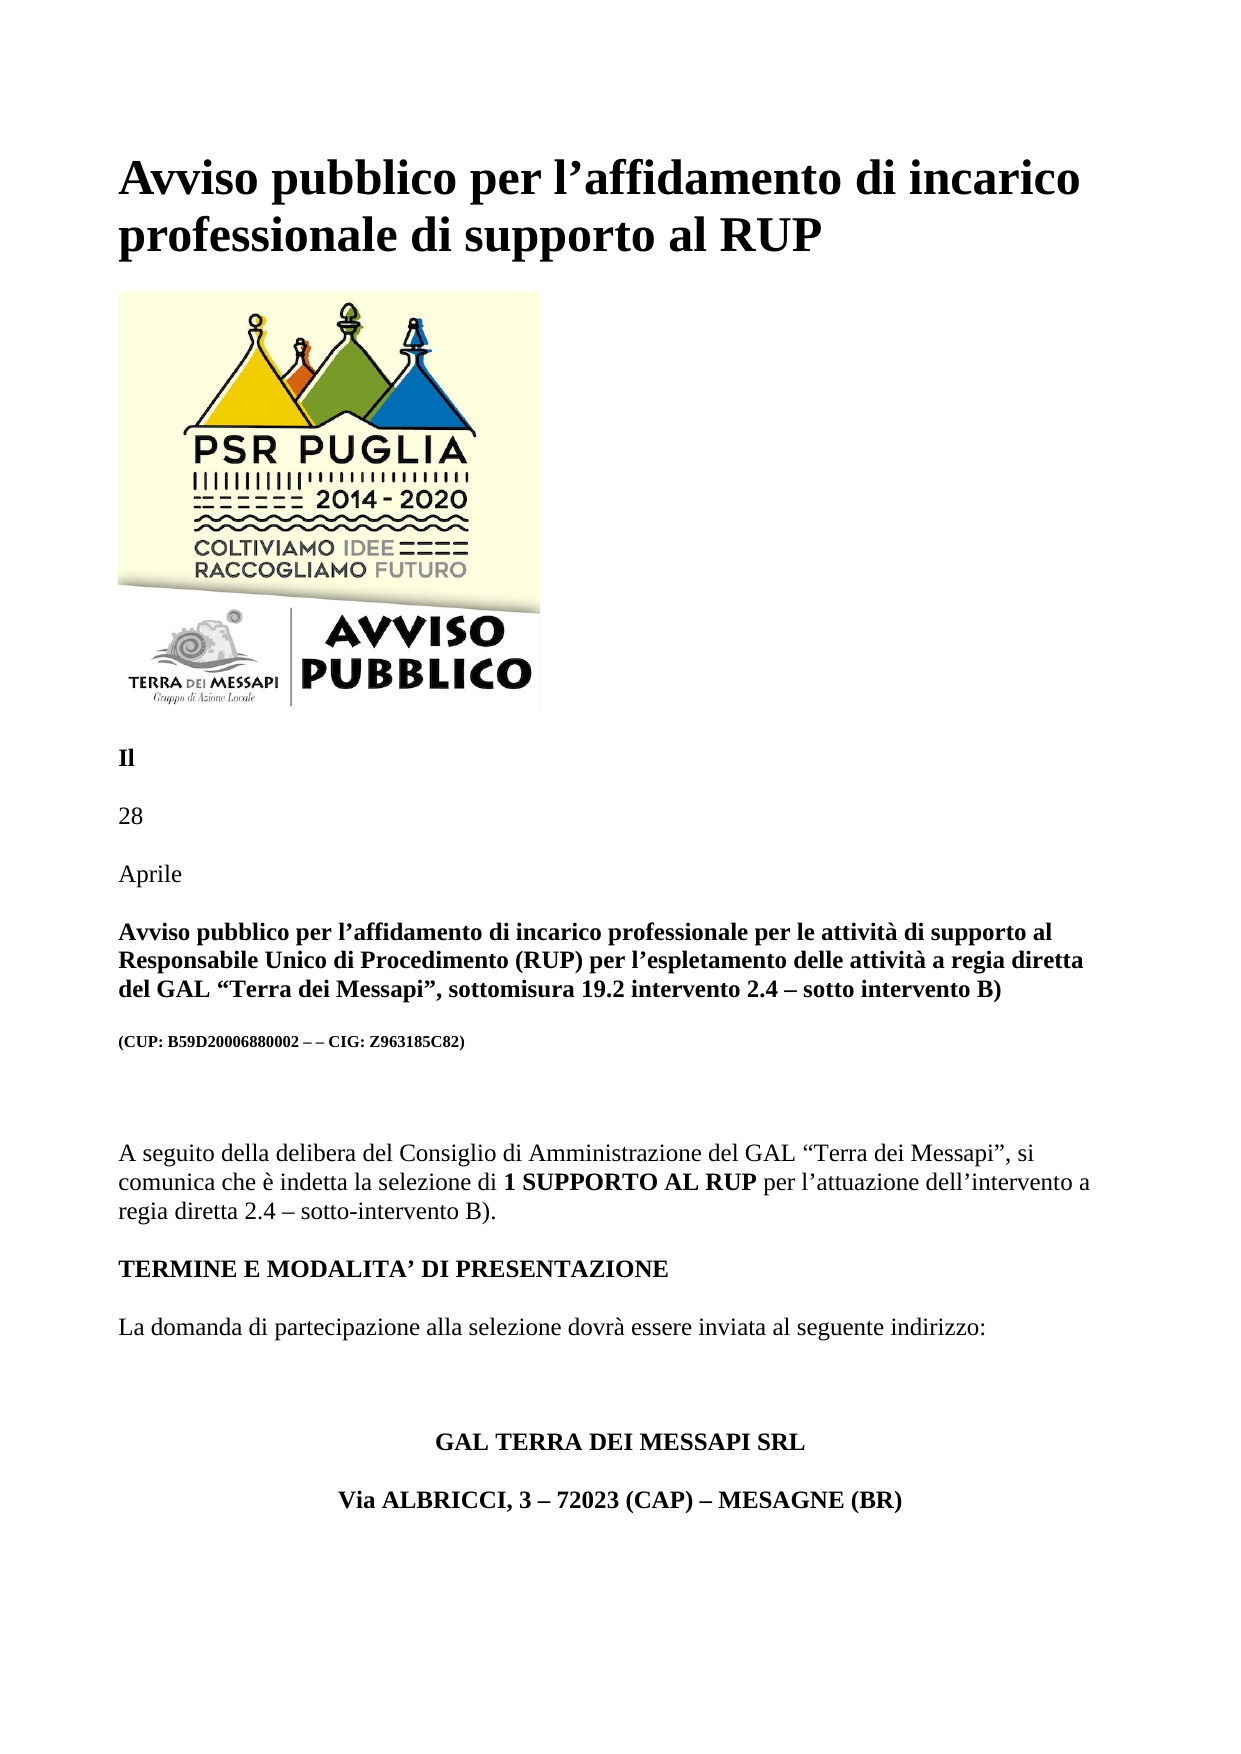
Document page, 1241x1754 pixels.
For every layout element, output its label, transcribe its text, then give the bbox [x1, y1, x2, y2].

text Aprile [118, 859, 1122, 887]
text A seguito della delibera del Consiglio di Amministrazione del GAL “Terra dei Messapi”, si comunica che è indetta la selezione di 1 SUPPORTO AL RUP per l’attuazione dell’intervento a regia diretta 2.4 – sotto-intervento B). [118, 1138, 1122, 1224]
text Via ALBRICCI, 3 – 72023 (CAP) – MESAGNE (BR) [118, 1485, 1122, 1514]
text 28 [118, 801, 1122, 829]
text GAL TERRA DEI MESSAPI SRL [118, 1427, 1122, 1456]
text Avviso pubblico per l’affidamento di incarico professionale di supporto al RUP [118, 148, 1122, 263]
text Avviso pubblico per l’affidamento di incarico professionale per le attività di supporto al Responsabile Unico di Procedimento (RUP) per l’espletamento delle attività a regia diretta del GAL “Terra dei Messapi”, sottomisura 19.2 intervento 2.4 – sotto intervento B) [118, 917, 1122, 1003]
text (CUP: B59D20006880002 – – CIG: Z963185C82) [118, 1032, 1122, 1051]
picture [118, 291, 540, 714]
text TERMINE E MODALITA’ DI PRESENTAZIONE [118, 1254, 1122, 1282]
text Il [118, 743, 1122, 772]
text La domanda di partecipazione alla selezione dovrà essere inviata al seguente indirizzo: [118, 1312, 1122, 1340]
